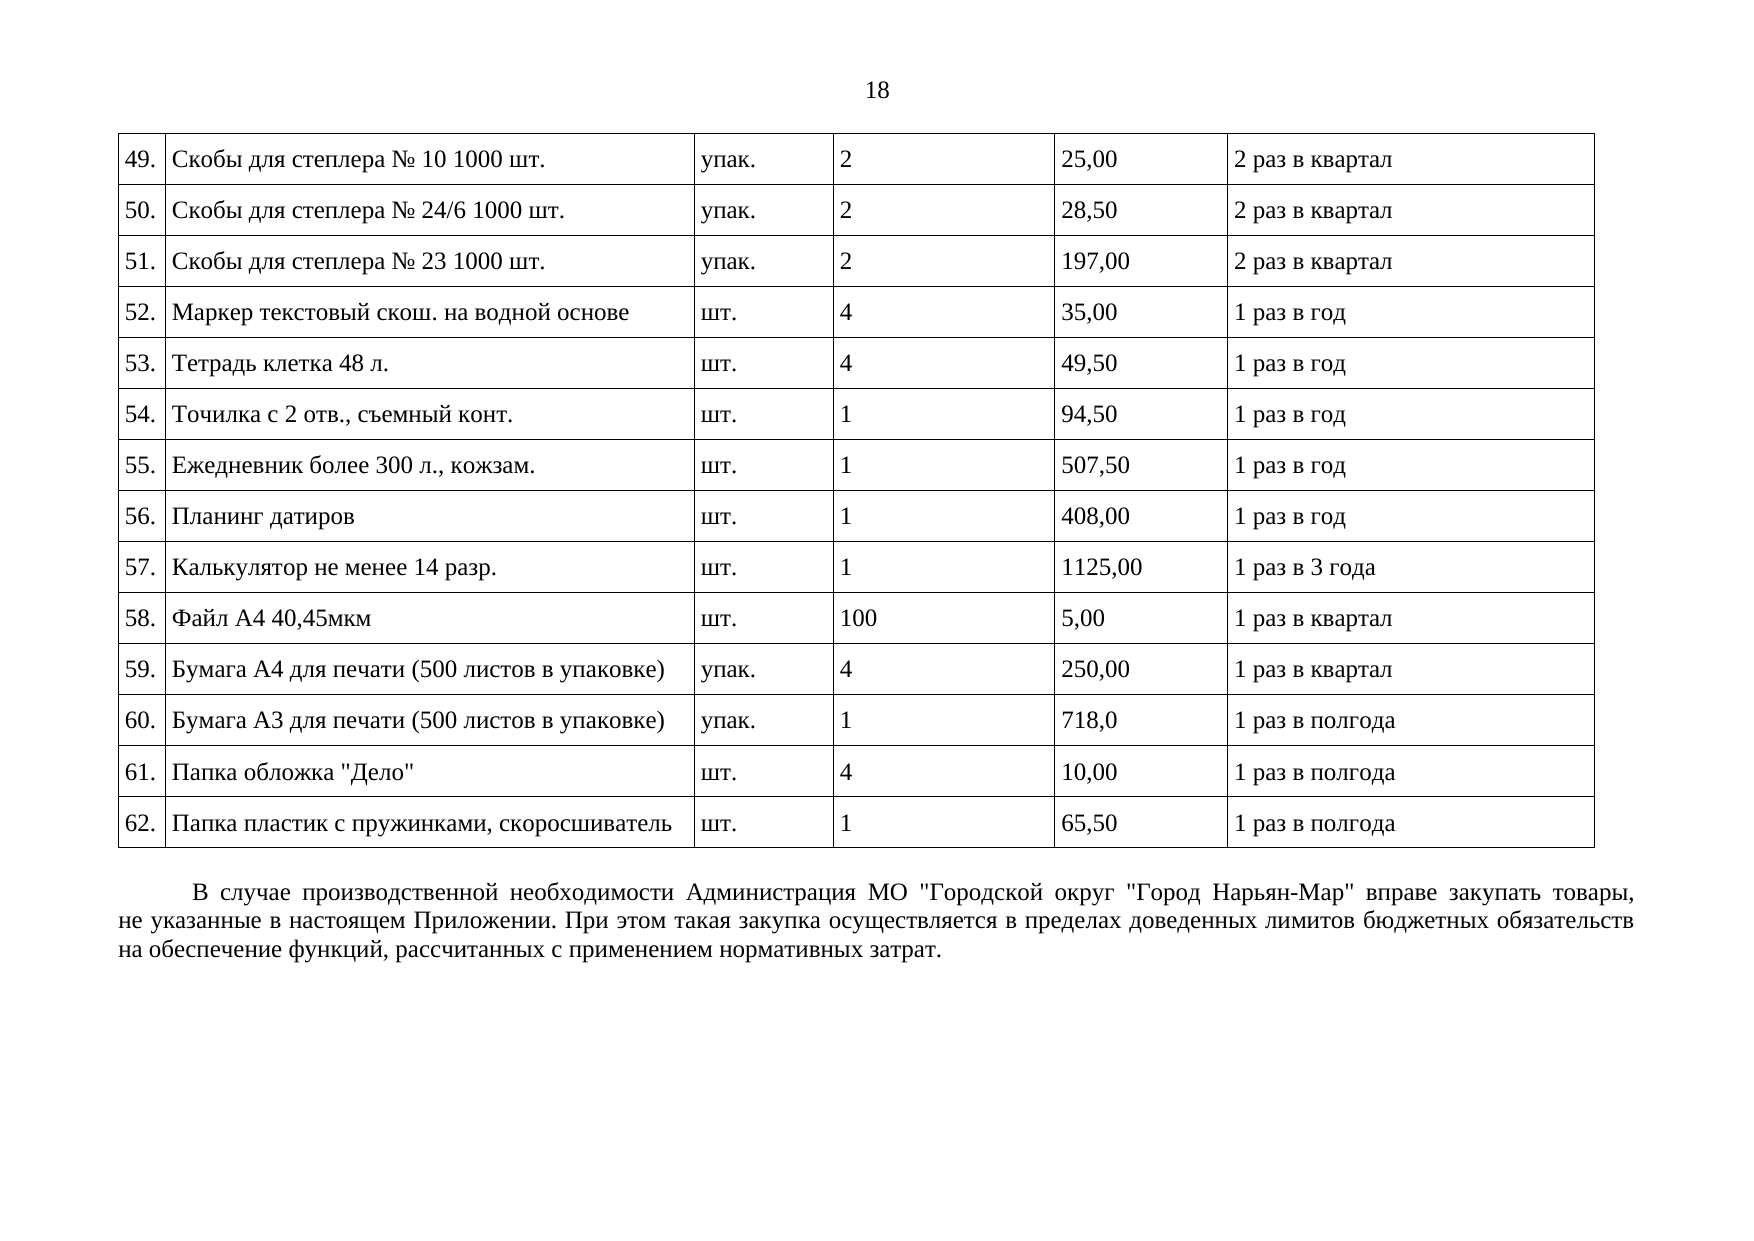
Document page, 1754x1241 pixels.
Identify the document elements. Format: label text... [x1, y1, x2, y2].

table_cell 1 раз в 3 года [1228, 542, 1594, 592]
table_cell 1 раз в год [1228, 287, 1594, 337]
table_cell шт. [695, 542, 833, 592]
table_cell упак. [695, 236, 833, 286]
text В случае производственной необходимости Администрация МО "Городской округ "Город Нарьян-Мар" вправе закупать товары, не указанные в настоящем Приложении. При этом такая закупка осуществляется в пределах доведенных лимитов бюджетных обязательств на обеспечение функций, рассчитанных с применением нормативных затрат. [118, 877, 1636, 963]
table_cell шт. [695, 338, 833, 388]
table_cell 28,50 [1055, 185, 1227, 234]
table_cell 94,50 [1055, 389, 1227, 439]
table_cell 1 [834, 440, 1054, 490]
table_cell 1 раз в полгода [1228, 746, 1594, 796]
table_cell 718,0 [1055, 695, 1227, 745]
table_cell 4 [834, 644, 1054, 694]
table_cell Бумага А3 для печати (500 листов в упаковке) [166, 695, 694, 745]
table_cell 58. [119, 593, 165, 643]
table_cell 54. [119, 389, 165, 439]
table_cell 61. [119, 746, 165, 796]
table_cell 55. [119, 440, 165, 490]
table_cell 2 раз в квартал [1228, 236, 1594, 286]
table_cell 49,50 [1055, 338, 1227, 388]
table_cell 2 [834, 185, 1054, 234]
table_cell 53. [119, 338, 165, 388]
table_cell Файл А4 40,45мкм [166, 593, 694, 643]
table_cell 250,00 [1055, 644, 1227, 694]
table_cell 59. [119, 644, 165, 694]
table_cell 1125,00 [1055, 542, 1227, 592]
table_cell шт. [695, 440, 833, 490]
table_cell 408,00 [1055, 491, 1227, 541]
table_cell шт. [695, 593, 833, 643]
table_cell 10,00 [1055, 746, 1227, 796]
table_cell 100 [834, 593, 1054, 643]
table_cell шт. [695, 797, 833, 847]
table_cell 49. [119, 134, 165, 183]
table_cell Скобы для степлера № 23 1000 шт. [166, 236, 694, 286]
table_cell 1 раз в год [1228, 491, 1594, 541]
table_cell 1 [834, 491, 1054, 541]
table_cell упак. [695, 695, 833, 745]
table_cell шт. [695, 746, 833, 796]
table_cell Скобы для степлера № 24/6 1000 шт. [166, 185, 694, 234]
table_cell 4 [834, 338, 1054, 388]
table_cell 2 [834, 134, 1054, 183]
table_cell 1 раз в год [1228, 389, 1594, 439]
table_cell 56. [119, 491, 165, 541]
table_cell Папка обложка "Дело" [166, 746, 694, 796]
table_cell 1 [834, 797, 1054, 847]
table_cell Маркер текстовый скош. на водной основе [166, 287, 694, 337]
table_cell Планинг датиров [166, 491, 694, 541]
table_cell 4 [834, 746, 1054, 796]
table_cell 50. [119, 185, 165, 234]
table_cell шт. [695, 287, 833, 337]
table_cell шт. [695, 389, 833, 439]
table_cell 507,50 [1055, 440, 1227, 490]
table_cell 35,00 [1055, 287, 1227, 337]
table_cell 1 раз в год [1228, 338, 1594, 388]
table_cell 1 раз в квартал [1228, 593, 1594, 643]
table_cell 1 [834, 695, 1054, 745]
table_cell Калькулятор не менее 14 разр. [166, 542, 694, 592]
table_cell Ежедневник более 300 л., кожзам. [166, 440, 694, 490]
table_cell 1 раз в полгода [1228, 695, 1594, 745]
table_cell 4 [834, 287, 1054, 337]
table_cell 65,50 [1055, 797, 1227, 847]
table_cell 1 раз в год [1228, 440, 1594, 490]
table_cell Папка пластик с пружинками, скоросшиватель [166, 797, 694, 847]
table_cell упак. [695, 644, 833, 694]
table_cell упак. [695, 185, 833, 234]
table_cell Тетрадь клетка 48 л. [166, 338, 694, 388]
table_cell 2 раз в квартал [1228, 134, 1594, 183]
table_cell 25,00 [1055, 134, 1227, 183]
table_cell 2 [834, 236, 1054, 286]
table_cell упак. [695, 134, 833, 183]
table_cell 2 раз в квартал [1228, 185, 1594, 234]
table_cell Скобы для степлера № 10 1000 шт. [166, 134, 694, 183]
table_cell Бумага А4 для печати (500 листов в упаковке) [166, 644, 694, 694]
table_cell 60. [119, 695, 165, 745]
table_cell 57. [119, 542, 165, 592]
table_cell 1 [834, 542, 1054, 592]
table_cell 52. [119, 287, 165, 337]
table_cell 1 [834, 389, 1054, 439]
table_cell 5,00 [1055, 593, 1227, 643]
table_cell 1 раз в квартал [1228, 644, 1594, 694]
table_cell 51. [119, 236, 165, 286]
table_cell 197,00 [1055, 236, 1227, 286]
table_cell шт. [695, 491, 833, 541]
table_cell 1 раз в полгода [1228, 797, 1594, 847]
table_cell 62. [119, 797, 165, 847]
table_cell Точилка с 2 отв., съемный конт. [166, 389, 694, 439]
